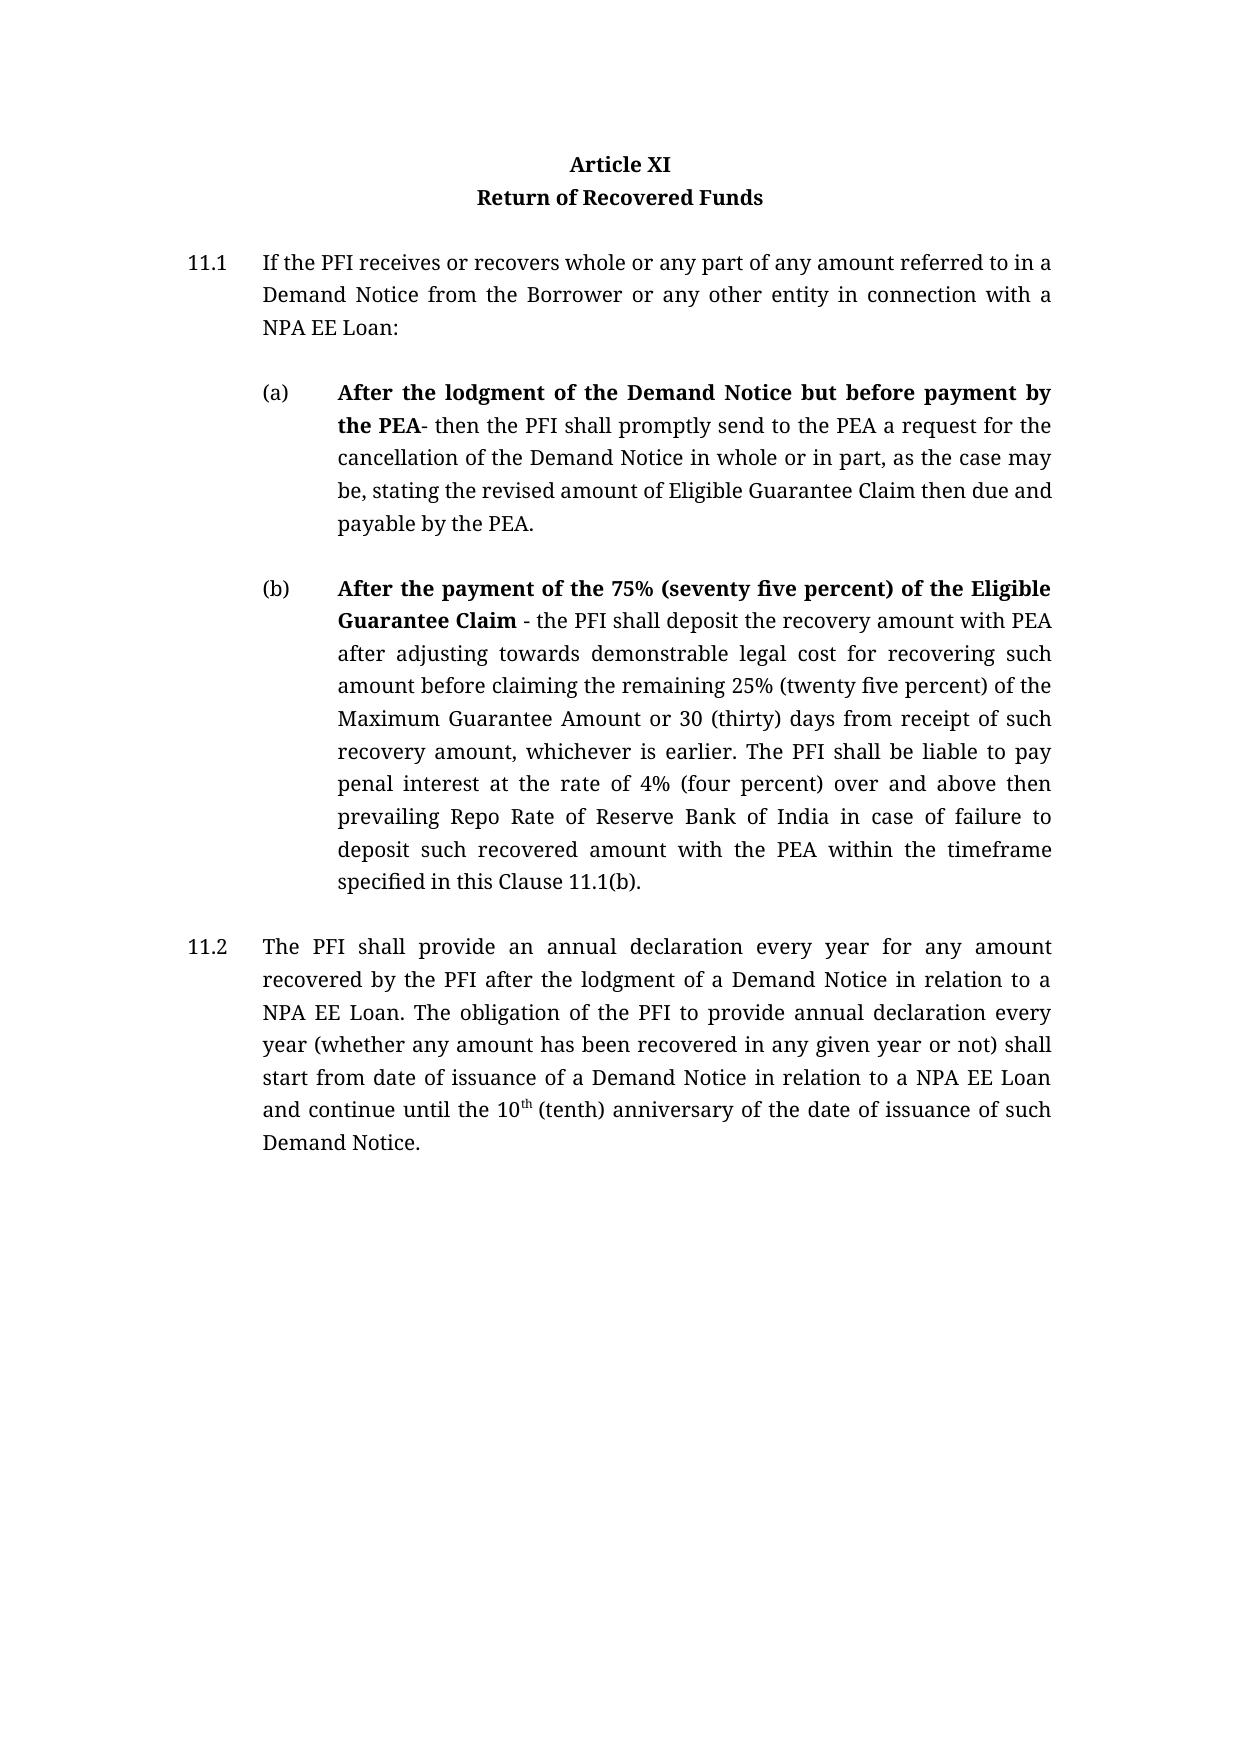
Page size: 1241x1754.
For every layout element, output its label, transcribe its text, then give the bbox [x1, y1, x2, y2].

subtitle Article XI [187, 150, 1053, 178]
subtitle Return of Recovered Funds [187, 183, 1053, 211]
text (b) After the payment of the 75% (seventy five percent) of the Eligible Guarantee Claim - the PFI shall deposit the recovery amount with PEA after adjusting towards demonstrable legal cost for recovering such amount before claiming the remaining 25% (twenty five percent) of the Maximum Guarantee Amount or 30 (thirty) days from receipt of such recovery amount, whichever is earlier. The PFI shall be liable to pay penal interest at the rate of 4% (four percent) over and above then prevailing Repo Rate of Reserve Bank of India in case of failure to deposit such recovered amount with the PEA within the timeframe specified in this Clause 11.1(b). [262, 574, 1053, 896]
text (a) After the lodgment of the Demand Notice but before payment by the PEA- then the PFI shall promptly send to the PEA a request for the cancellation of the Demand Notice in whole or in part, as the case may be, stating the revised amount of Eligible Guarantee Claim then due and payable by the PEA. [262, 378, 1053, 537]
text 11.2 The PFI shall provide an annual declaration every year for any amount recovered by the PFI after the lodgment of a Demand Notice in relation to a NPA EE Loan. The obligation of the PFI to provide annual declaration every year (whether any amount has been recovered in any given year or not) shall start from date of issuance of a Demand Notice in relation to a NPA EE Loan and continue until the 10th (tenth) anniversary of the date of issuance of such Demand Notice. [187, 932, 1053, 1157]
text 11.1 If the PFI receives or recovers whole or any part of any amount referred to in a Demand Notice from the Borrower or any other entity in connection with a NPA EE Loan: [187, 248, 1053, 341]
